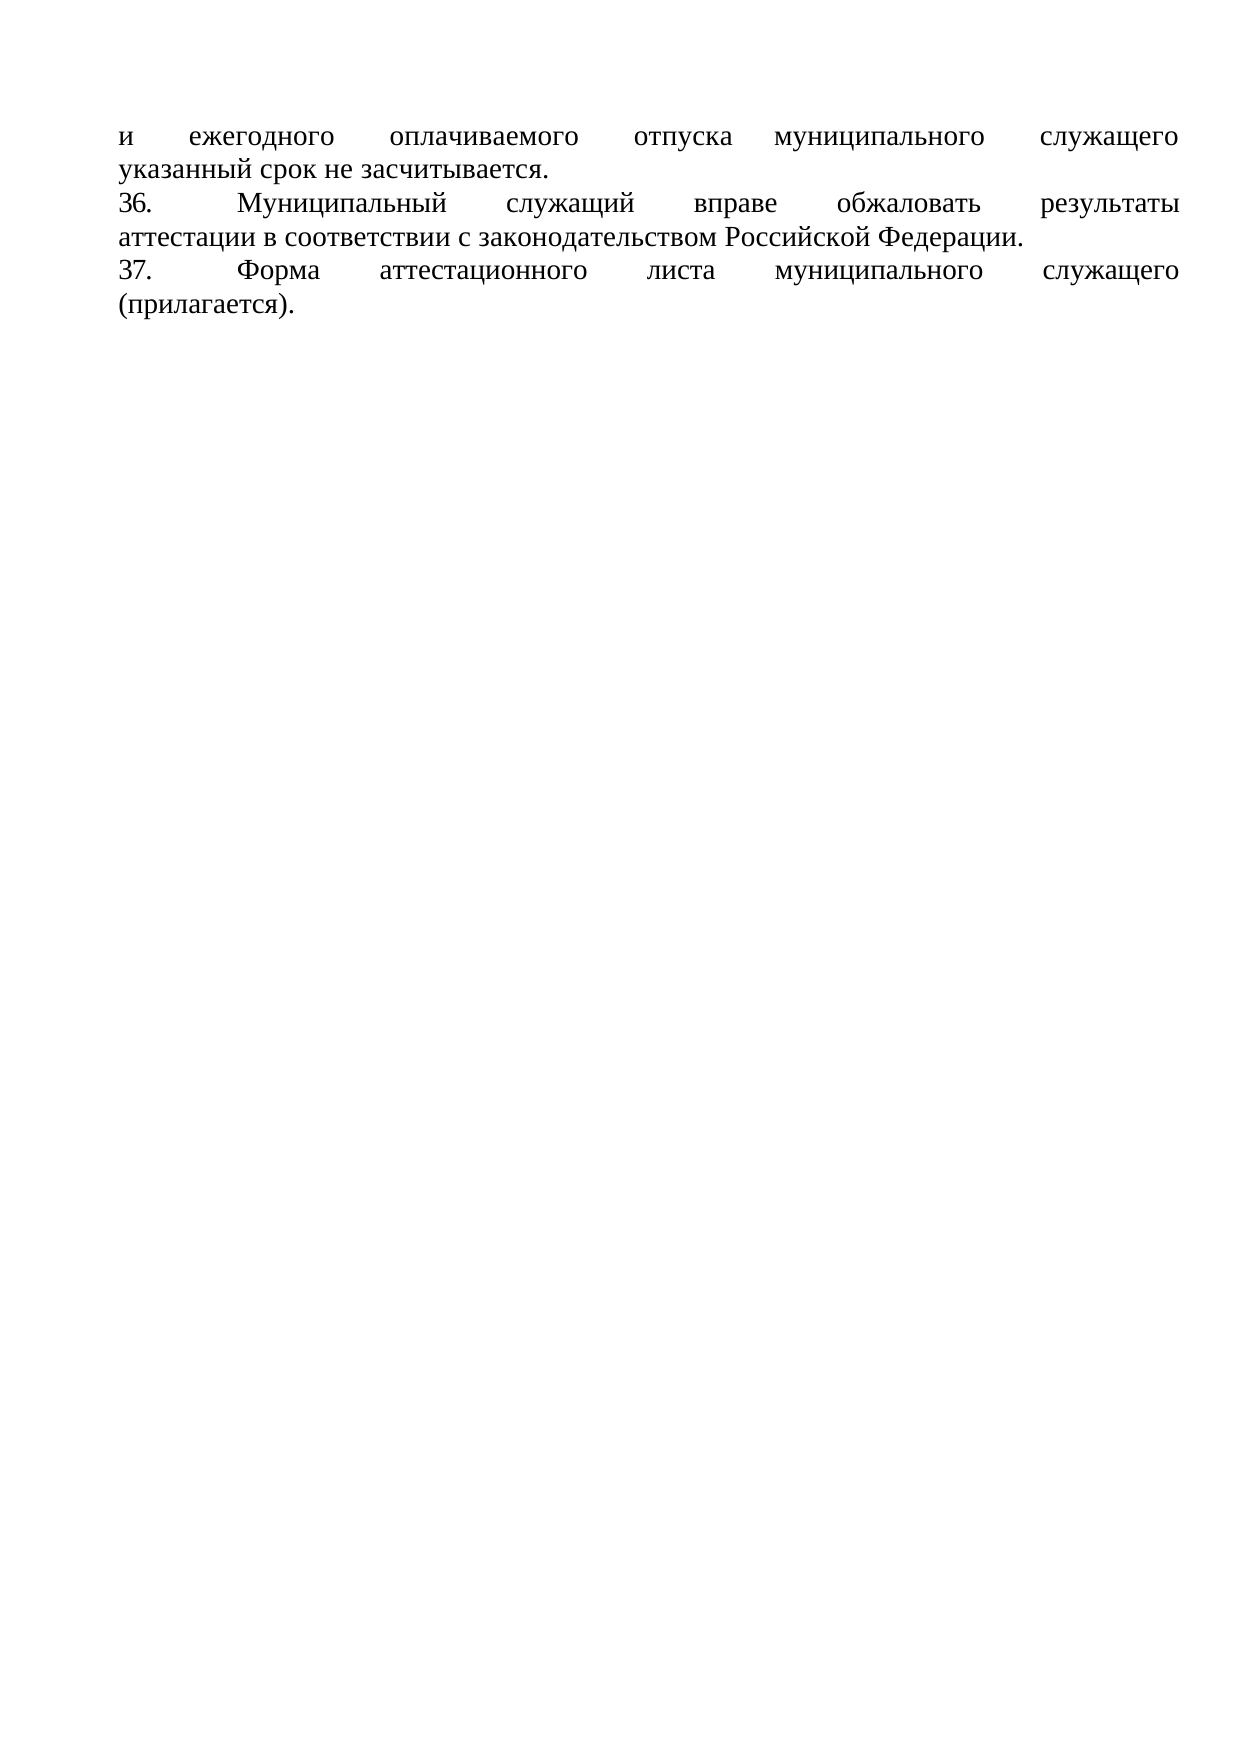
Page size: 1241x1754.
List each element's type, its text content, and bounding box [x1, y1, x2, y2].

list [118, 118, 1181, 185]
list Муниципальный служащий вправе обжаловать результаты аттестации в соответствии с законодательством Российской Федерации. [118, 185, 1181, 252]
list Форма аттестационного листа муниципального служащего (прилагается). [118, 252, 1181, 319]
